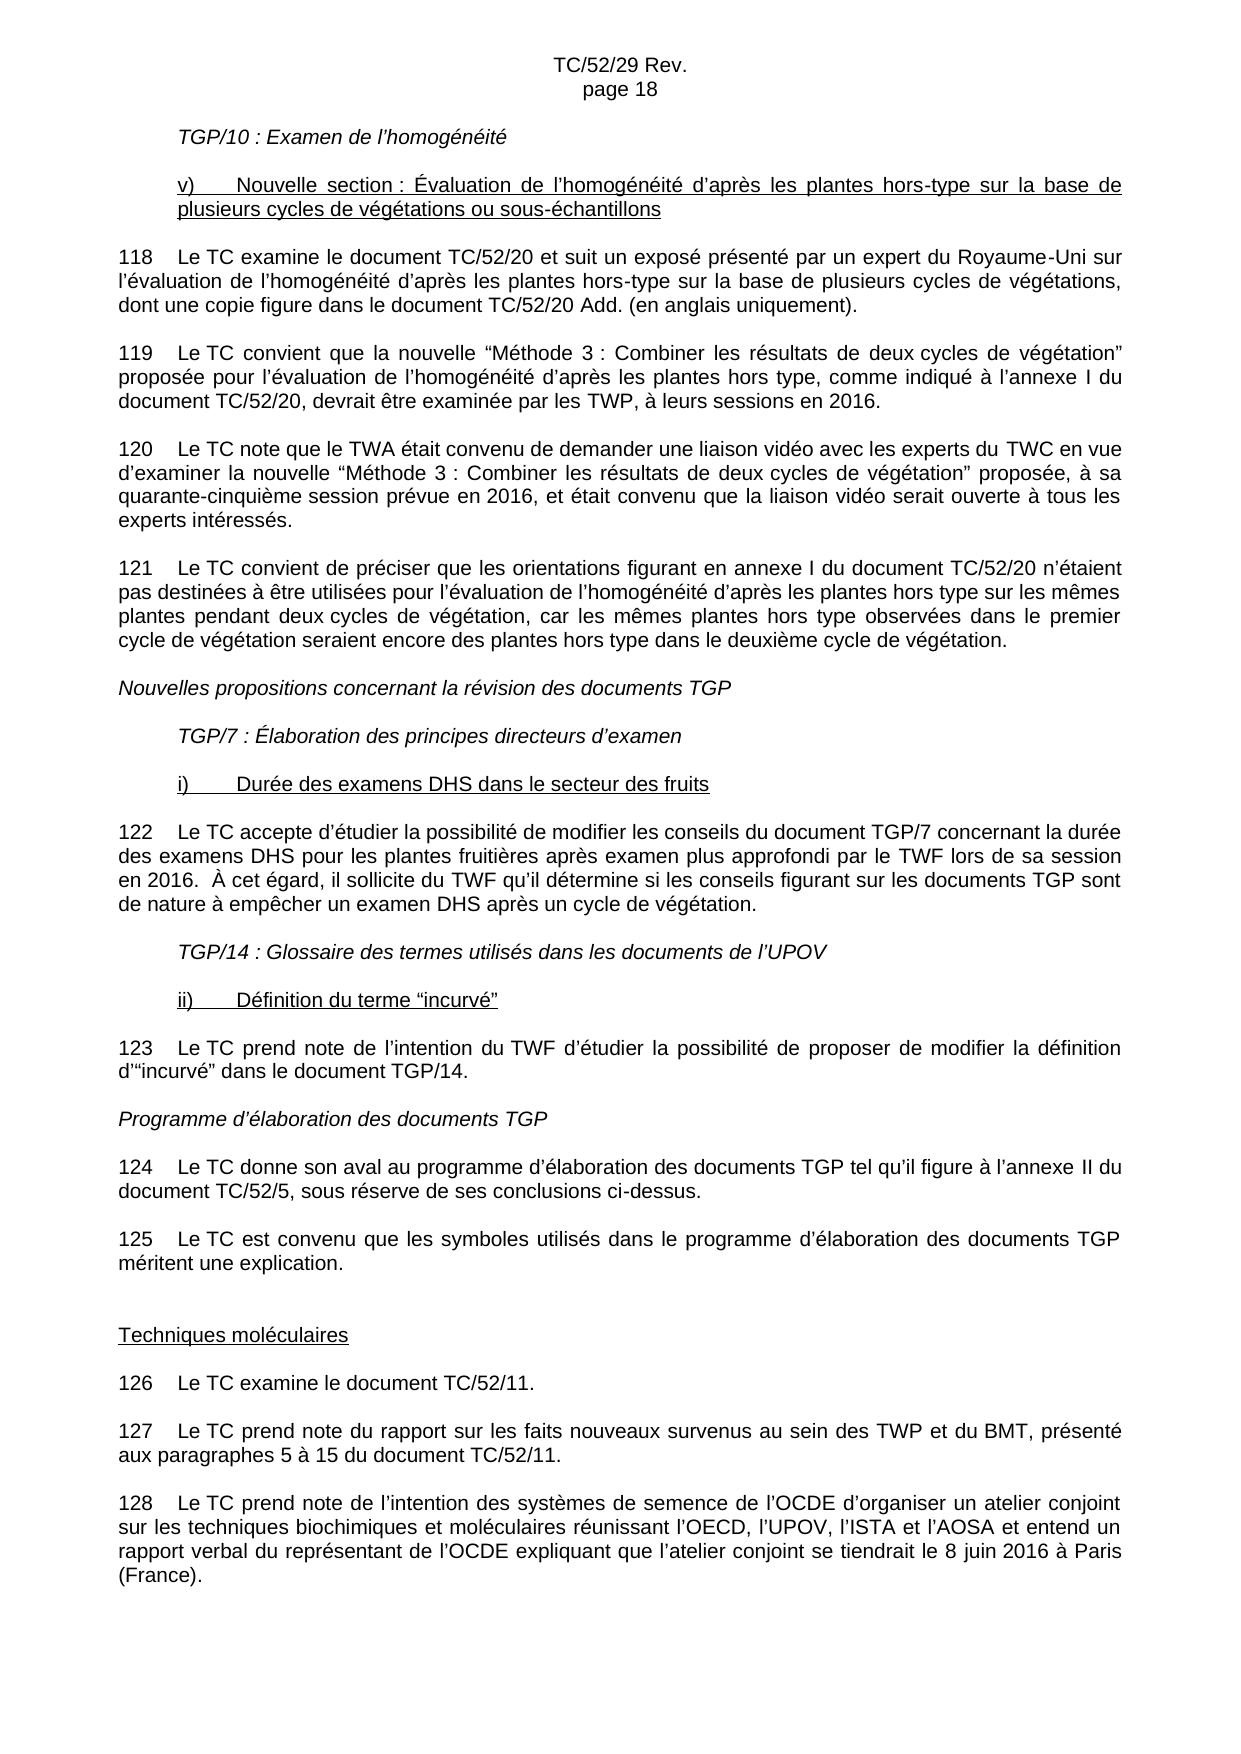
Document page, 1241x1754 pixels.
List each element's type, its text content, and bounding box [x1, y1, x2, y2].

text Le TC convient que la nouvelle “Méthode 3 : Combiner les résultats de deux cycles de végétation” proposée pour l’évaluation de l’homogénéité d’après les plantes hors type, comme indiqué à l’annexe I du document TC/52/20, devrait être examinée par les TWP, à leurs sessions en 2016. [118, 341, 1122, 412]
subtitle Programme d’élaboration des documents TGP [118, 1107, 1122, 1131]
text Le TC donne son aval au programme d’élaboration des documents TGP tel qu’il figure à l’annexe II du document TC/52/5, sous réserve de ses conclusions ci-dessus. [118, 1155, 1122, 1203]
subtitle v) Nouvelle section : Évaluation de l’homogénéité d’après les plantes hors-type sur la base de plusieurs cycles de végétations ou sous-échantillons [177, 173, 1122, 194]
subtitle Techniques moléculaires [118, 1323, 1122, 1347]
text Le TC examine le document TC/52/20 et suit un exposé présenté par un expert du Royaume-Uni sur l’évaluation de l’homogénéité d’après les plantes hors-type sur la base de plusieurs cycles de végétations, dont une copie figure dans le document TC/52/20 Add. (en anglais uniquement). [118, 245, 1122, 317]
subtitle TGP/14 : Glossaire des termes utilisés dans les documents de l’UPOV [177, 939, 1122, 963]
text Le TC prend note du rapport sur les faits nouveaux survenus au sein des TWP et du BMT, présenté aux paragraphes 5 à 15 du document TC/52/11. [118, 1419, 1122, 1467]
subtitle TGP/7 : Élaboration des principes directeurs d’examen [177, 724, 1122, 748]
text Le TC convient de préciser que les orientations figurant en annexe I du document TC/52/20 n’étaient pas destinées à être utilisées pour l’évaluation de l’homogénéité d’après les plantes hors type sur les mêmes plantes pendant deux cycles de végétation, car les mêmes plantes hors type observées dans le premier cycle de végétation seraient encore des plantes hors type dans le deuxième cycle de végétation. [118, 556, 1122, 652]
text Le TC examine le document TC/52/11. [118, 1371, 1122, 1395]
subtitle Nouvelles propositions concernant la révision des documents TGP [118, 676, 1122, 700]
text Le TC note que le TWA était convenu de demander une liaison vidéo avec les experts du TWC en vue d’examiner la nouvelle “Méthode 3 : Combiner les résultats de deux cycles de végétation” proposée, à sa quarante-cinquième session prévue en 2016, et était convenu que la liaison vidéo serait ouverte à tous les experts intéressés. [118, 436, 1122, 532]
subtitle TGP/10 : Examen de l’homogénéité [177, 125, 1122, 149]
text Le TC est convenu que les symboles utilisés dans le programme d’élaboration des documents TGP méritent une explication. [118, 1227, 1122, 1275]
text Le TC prend note de l’intention du TWF d’étudier la possibilité de proposer de modifier la définition d’“incurvé” dans le document TGP/14. [118, 1035, 1122, 1083]
subtitle ii) Définition du terme “incurvé” [177, 987, 1122, 1011]
subtitle i) Durée des examens DHS dans le secteur des fruits [177, 772, 1122, 796]
text Le TC accepte d’étudier la possibilité de modifier les conseils du document TGP/7 concernant la durée des examens DHS pour les plantes fruitières après examen plus approfondi par le TWF lors de sa session en 2016. À cet égard, il sollicite du TWF qu’il détermine si les conseils figurant sur les documents TGP sont de nature à empêcher un examen DHS après un cycle de végétation. [118, 820, 1122, 916]
text Le TC prend note de l’intention des systèmes de semence de l’OCDE d’organiser un atelier conjoint sur les techniques biochimiques et moléculaires réunissant l’OECD, l’UPOV, l’ISTA et l’AOSA et entend un rapport verbal du représentant de l’OCDE expliquant que l’atelier conjoint se tiendrait le 8 juin 2016 à Paris (France). [118, 1491, 1122, 1586]
subtitle v) Nouvelle section : Évaluation de l’homogénéité d’après les plantes hors-type sur la base de plusieurs cycles de végétations ou sous-échantillons [177, 195, 1122, 221]
